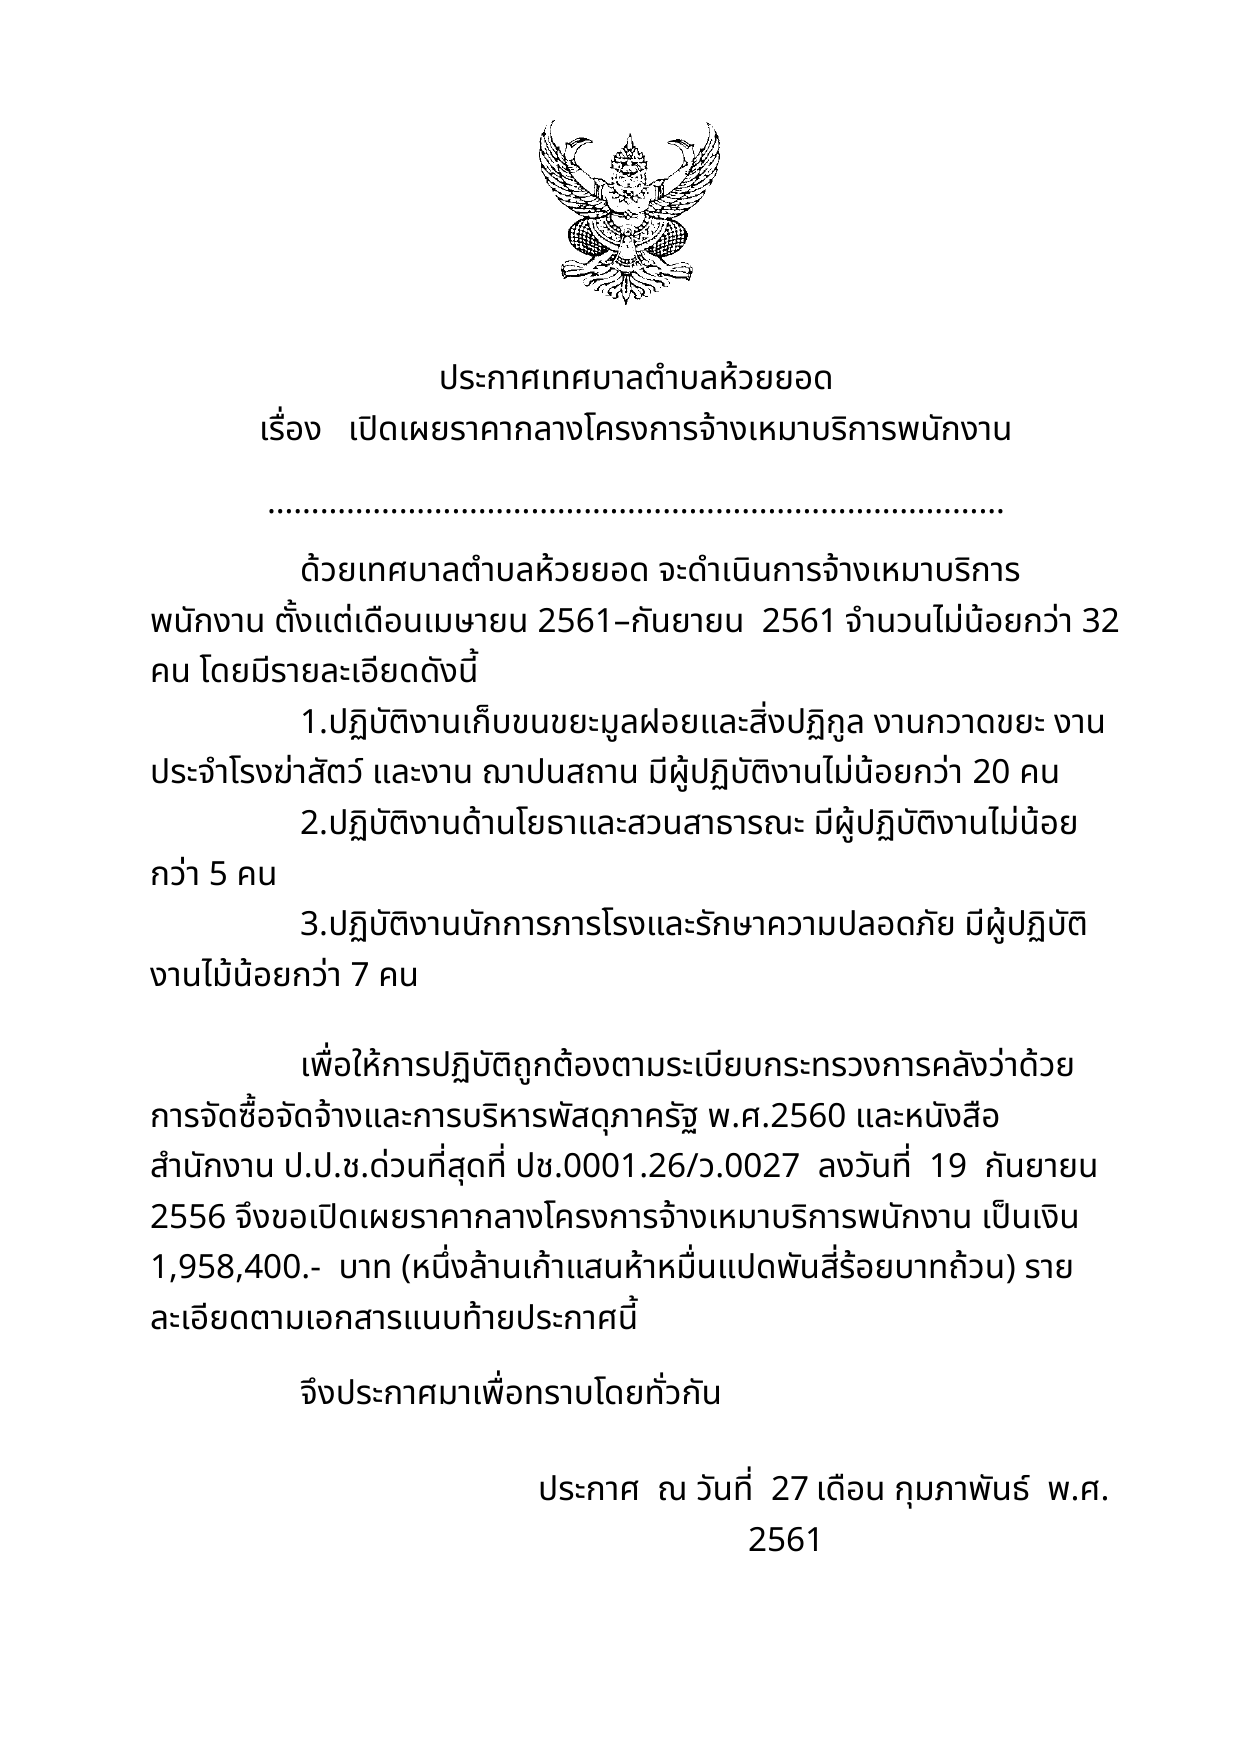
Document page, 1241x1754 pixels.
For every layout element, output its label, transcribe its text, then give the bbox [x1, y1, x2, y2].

text จึงประกาศมาเพื่อทราบโดยทั่วกัน [150, 1369, 1122, 1420]
text เพื่อให้การปฏิบัติถูกต้องตามระเบียบกระทรวงการคลังว่าด้วยการจัดซื้อจัดจ้างและการบริหารพัสดุภาครัฐ พ.ศ.2560 และหนังสือสำนักงาน ป.ป.ช.ด่วนที่สุดที่ ปช.0001.26/ว.0027 ลงวันที่ 19 กันยายน 2556 จึงขอเปิดเผยราคากลางโครงการจ้างเหมาบริการพนักงาน เป็นเงิน 1,958,400.- บาท (หนึ่งล้านเก้าแสนห้าหมื่นแปดพันสี่ร้อยบาทถ้วน) รายละเอียดตามเอกสารแนบท้ายประกาศนี้ [150, 1041, 1122, 1344]
text เรื่อง เปิดเผยราคากลางโครงการจ้างเหมาบริการพนักงาน [150, 405, 1122, 455]
text 3.ปฏิบัติงานนักการภารโรงและรักษาความปลอดภัย มีผู้ปฏิบัติงานไม้น้อยกว่า 7 คน [150, 900, 1122, 1001]
text 2.ปฏิบัติงานด้านโยธาและสวนสาธารณะ มีผู้ปฏิบัติงานไม่น้อยกว่า 5 คน [150, 799, 1122, 900]
text ประกาศเทศบาลตำบลห้วยยอด [150, 354, 1122, 405]
subtitle ประกาศ ณ วันที่ 27เดือน กุมภาพันธ์ พ.ศ. 2561 [450, 1465, 1122, 1561]
text 1.ปฏิบัติงานเก็บขนขยะมูลฝอยและสิ่งปฏิกูล งานกวาดขยะ งานประจำโรงฆ่าสัตว์ และงาน ฌาปนสถาน มีผู้ปฏิบัติงานไม่น้อยกว่า 20 คน [150, 697, 1122, 799]
text ด้วยเทศบาลตำบลห้วยยอด จะดำเนินการจ้างเหมาบริการพนักงาน ตั้งแต่เดือนเมษายน 2561–กันยายน 2561จำนวนไม่น้อยกว่า 32 คน โดยมีรายละเอียดดังนี้ [150, 546, 1122, 697]
text ………………………………………………………………………… [150, 478, 1122, 523]
picture [494, 84, 758, 330]
